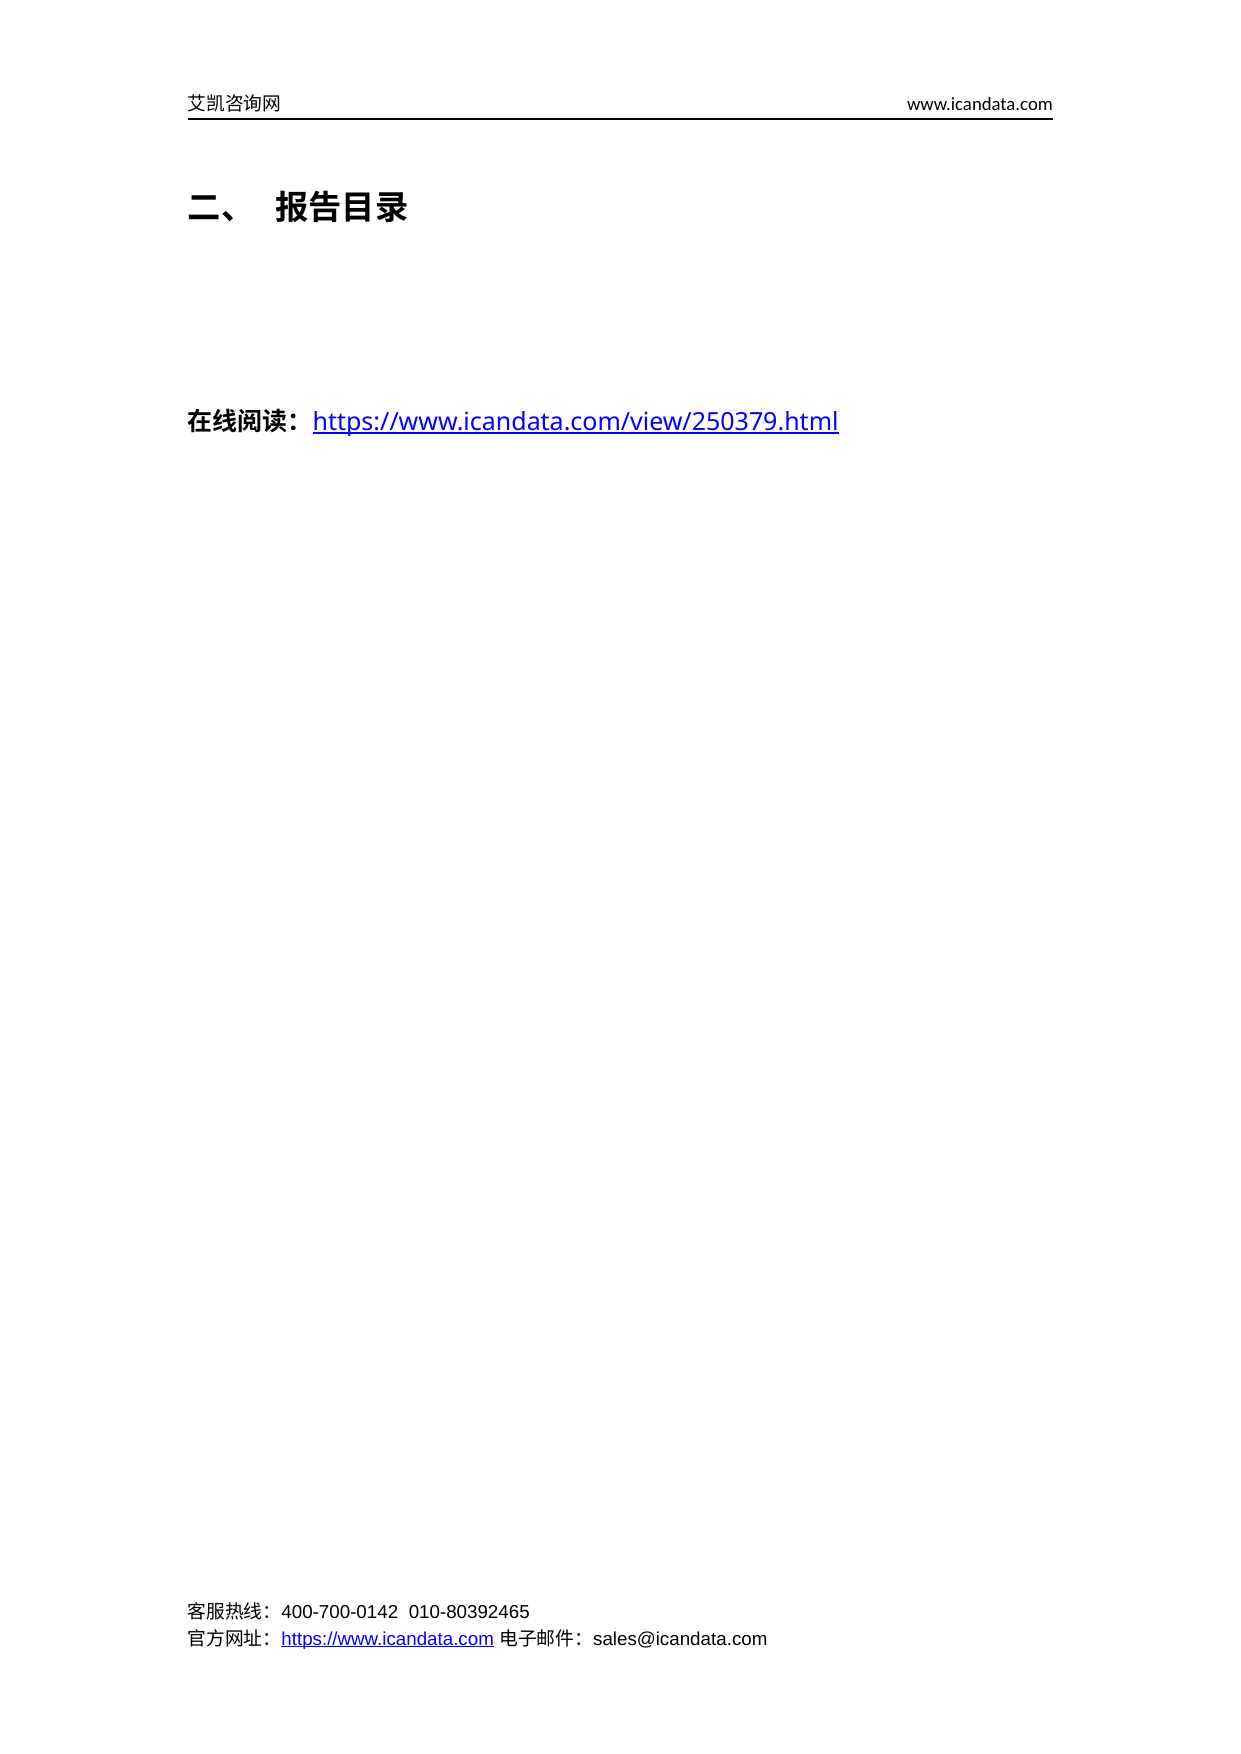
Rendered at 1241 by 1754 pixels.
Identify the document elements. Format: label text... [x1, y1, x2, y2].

text 在线阅读：https://www.icandata.com/view/250379.html [187, 387, 1053, 452]
subtitle 报告目录 [187, 172, 1053, 237]
